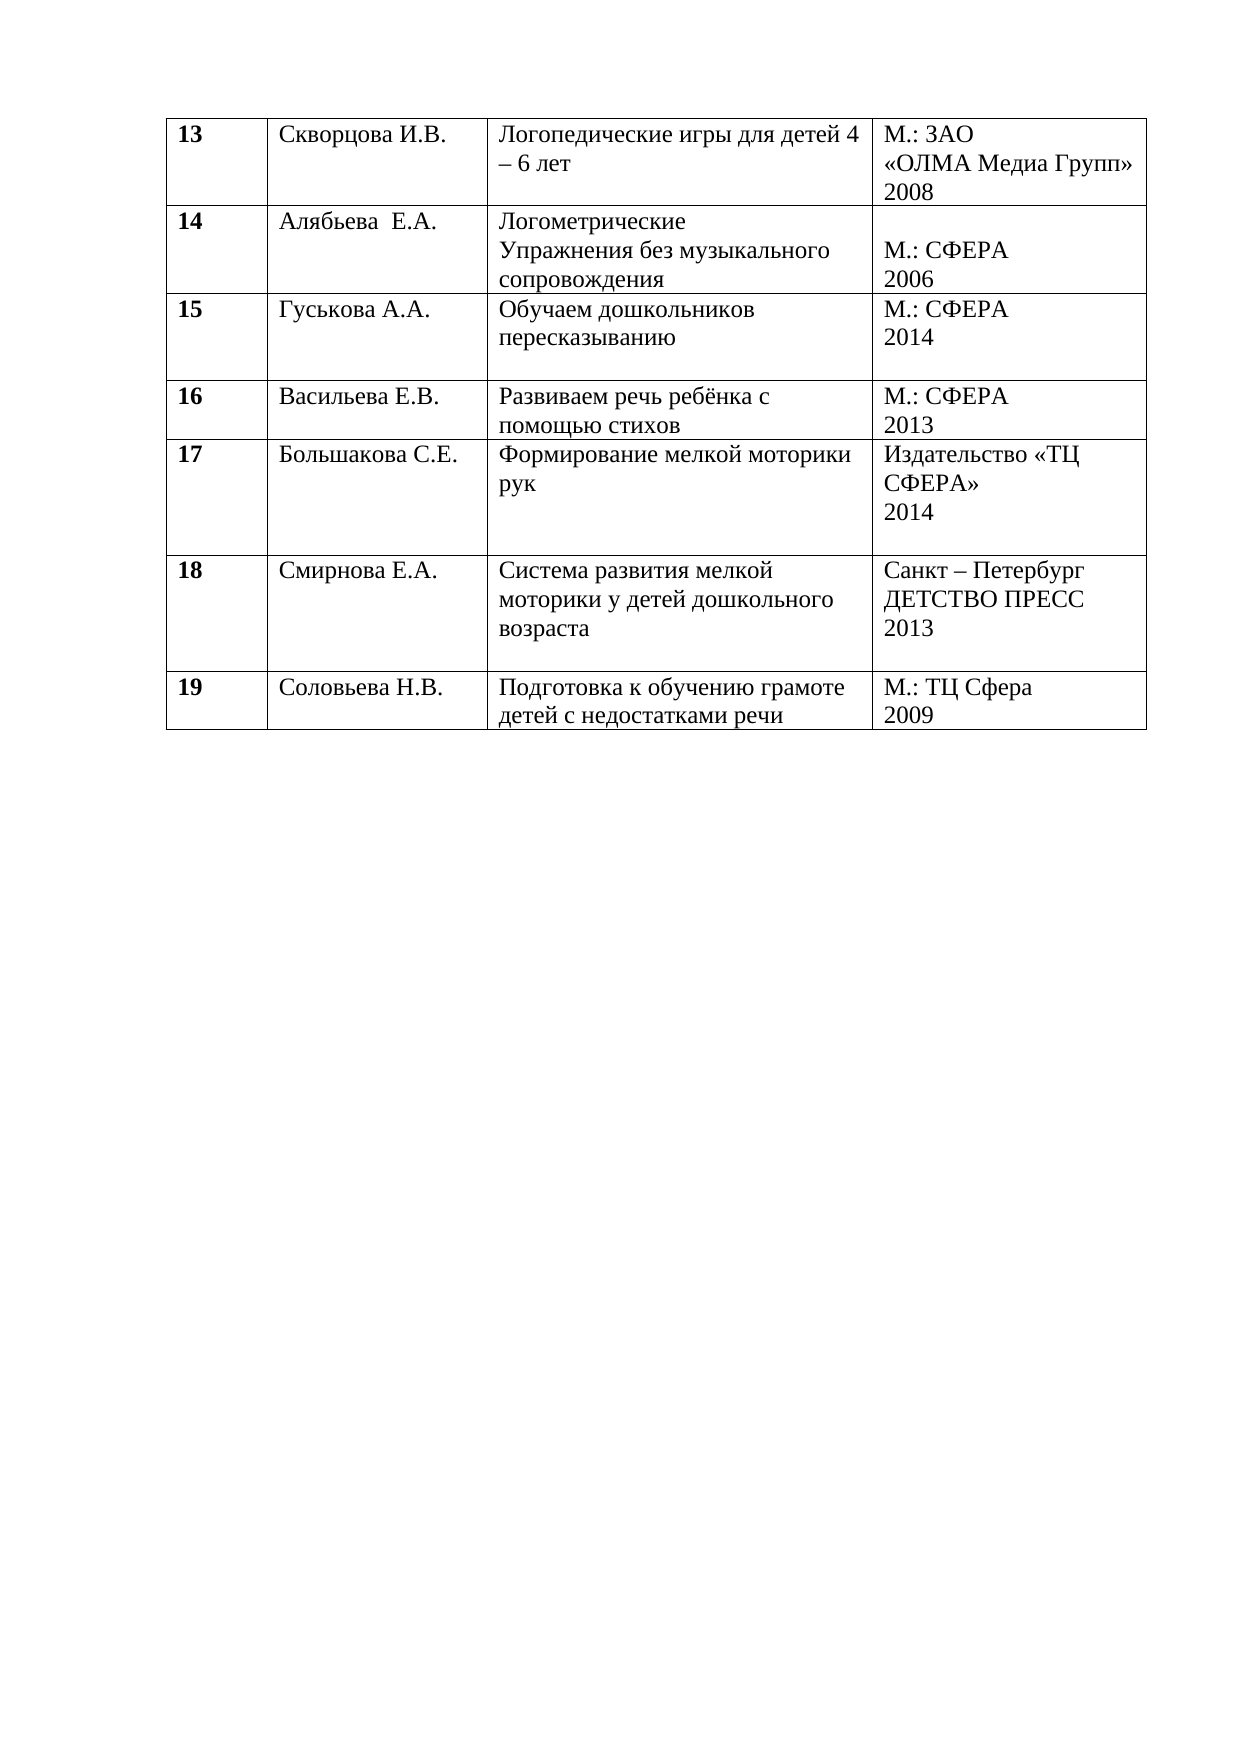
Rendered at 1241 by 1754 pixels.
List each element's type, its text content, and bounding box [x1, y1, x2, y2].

table_cell Система развития мелкой моторики у детей дошкольного возраста [488, 556, 872, 671]
table_cell Смирнова Е.А. [268, 556, 487, 671]
table_cell 17 [167, 440, 267, 554]
table_cell М.: ЗАО «ОЛМА Медиа Групп» 2008 [873, 119, 1146, 205]
table_cell 15 [167, 294, 267, 380]
table_cell Издательство «ТЦ СФЕРА» 2014 [873, 440, 1146, 554]
table_cell М.: СФЕРА 2006 [873, 206, 1146, 293]
table_cell Алябьева Е.А. [268, 206, 487, 293]
table_cell Подготовка к обучению грамоте детей с недостатками речи [488, 672, 872, 729]
table_cell Формирование мелкой моторики рук [488, 440, 872, 554]
table_cell 14 [167, 206, 267, 293]
table_cell Развиваем речь ребёнка с помощью стихов [488, 381, 872, 438]
table_cell 19 [167, 672, 267, 729]
table_cell Логометрические Упражнения без музыкального сопровождения [488, 206, 872, 293]
table_cell Гуськова А.А. [268, 294, 487, 380]
table_cell Санкт – Петербург ДЕТСТВО ПРЕСС 2013 [873, 556, 1146, 671]
table_cell Соловьева Н.В. [268, 672, 487, 729]
table_cell 16 [167, 381, 267, 438]
table_cell 13 [167, 119, 267, 205]
table_cell М.: СФЕРА 2013 [873, 381, 1146, 438]
table_cell М.: СФЕРА 2014 [873, 294, 1146, 380]
table_cell Скворцова И.В. [268, 119, 487, 205]
table_cell Обучаем дошкольников пересказыванию [488, 294, 872, 380]
table_cell 18 [167, 556, 267, 671]
table_cell Логопедические игры для детей 4 – 6 лет [488, 119, 872, 205]
table_cell Большакова С.Е. [268, 440, 487, 554]
table_cell М.: ТЦ Сфера 2009 [873, 672, 1146, 729]
table_cell Васильева Е.В. [268, 381, 487, 438]
